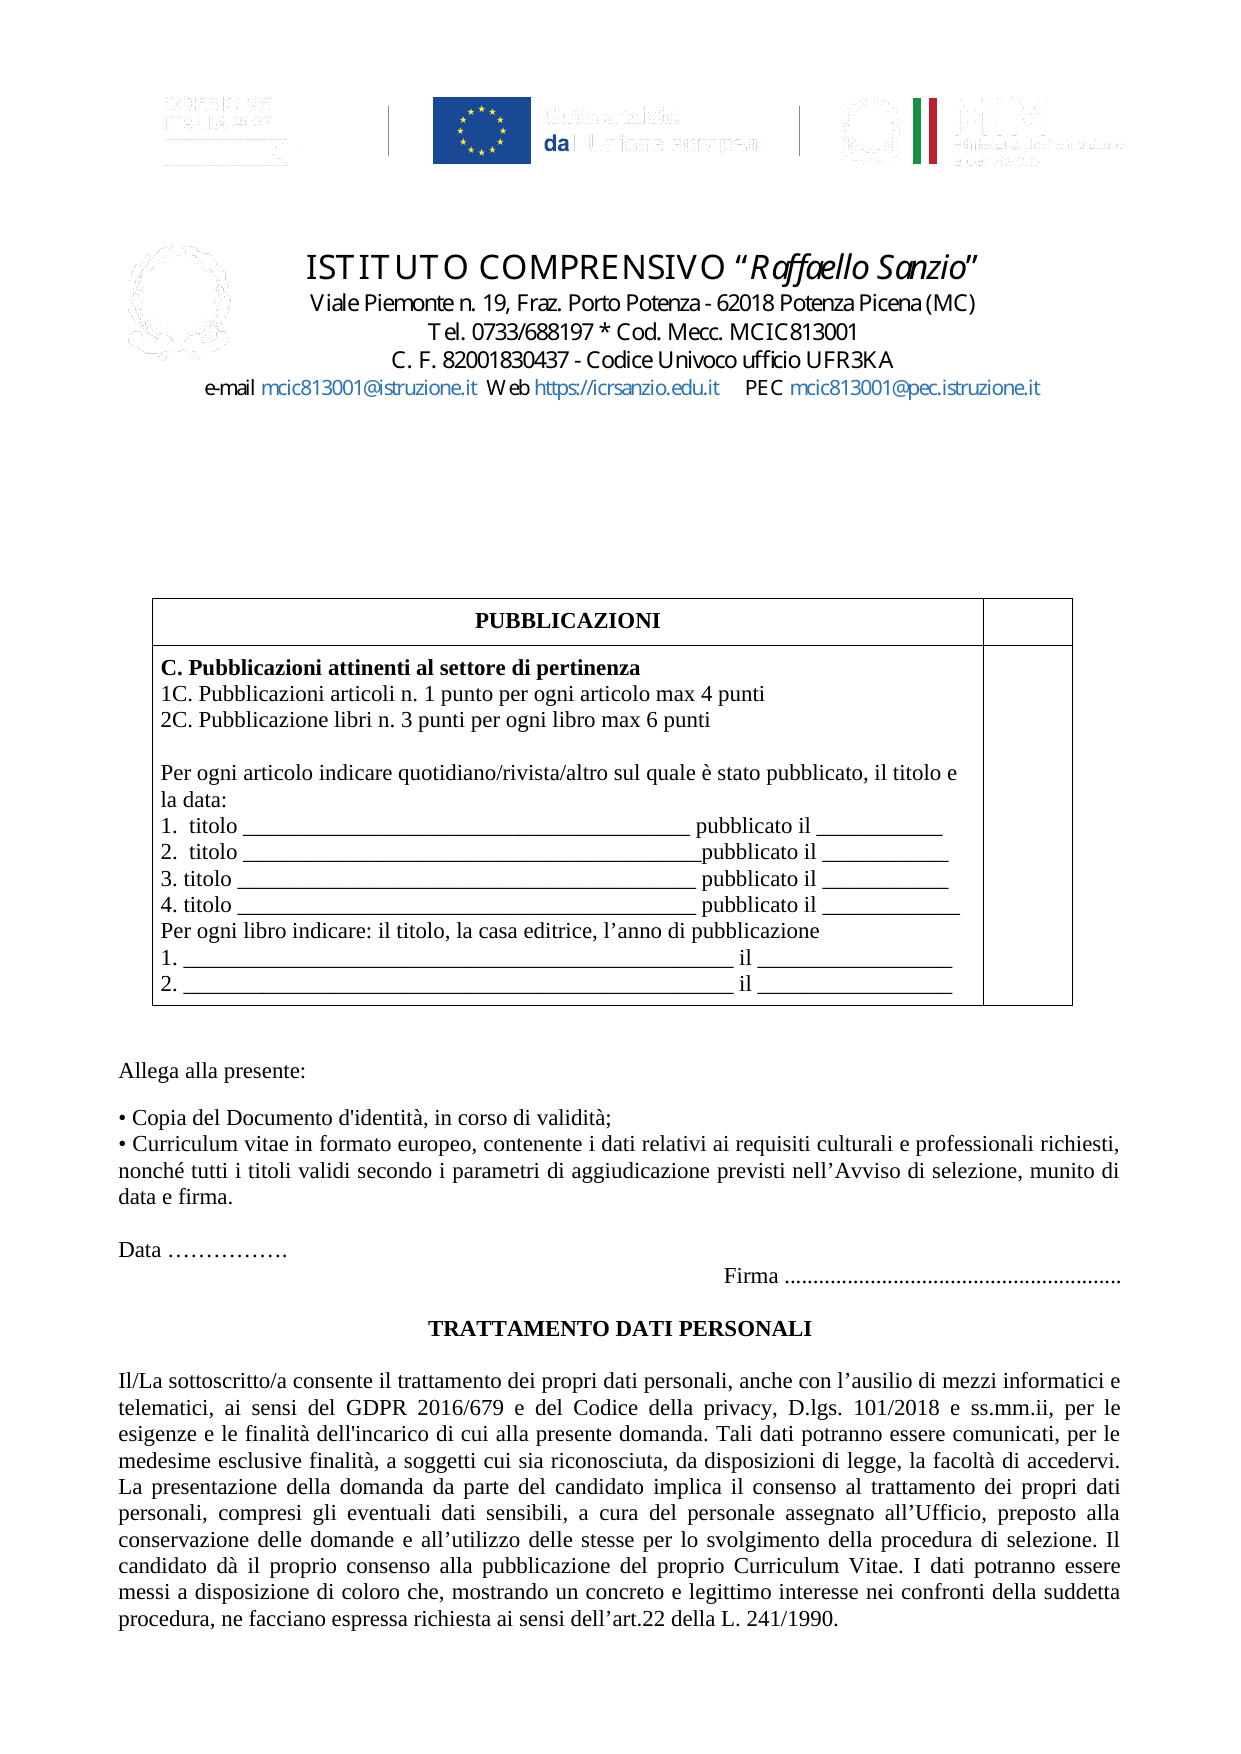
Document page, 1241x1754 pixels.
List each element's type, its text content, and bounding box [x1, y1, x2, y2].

text • Copia del Documento d'identità, in corso di validità; [118, 1104, 1122, 1130]
text Il/La sottoscritto/a consente il trattamento dei propri dati personali, anche con l’ausilio di mezzi informatici e telematici, ai sensi del GDPR 2016/679 e del Codice della privacy, D.lgs. 101/2018 e ss.mm.ii, per le esigenze e le finalità dell'incarico di cui alla presente domanda. Tali dati potranno essere comunicati, per le medesime esclusive finalità, a soggetti cui sia riconosciuta, da disposizioni di legge, la facoltà di accedervi. La presentazione della domanda da parte del candidato implica il consenso al trattamento dei propri dati personali, compresi gli eventuali dati sensibili, a cura del personale assegnato all’Ufficio, preposto alla conservazione delle domande e all’utilizzo delle stesse per lo svolgimento della procedura di selezione. Il candidato dà il proprio consenso alla pubblicazione del proprio Curriculum Vitae. I dati potranno essere messi a disposizione di coloro che, mostrando un concreto e legittimo interesse nei confronti della suddetta procedura, ne facciano espressa richiesta ai sensi dell’art.22 della L. 241/1990. [118, 1368, 1122, 1631]
table_cell [984, 646, 1072, 1005]
text TRATTAMENTO DATI PERSONALI [118, 1315, 1122, 1341]
text Data ……………. [118, 1236, 1122, 1262]
table_cell C. Pubblicazioni attinenti al settore di pertinenza 1C. Pubblicazioni articoli n. 1 punto per ogni articolo max 4 punti 2C. Pubblicazione libri n. 3 punti per ogni libro max 6 punti Per ogni articolo indicare quotidiano/rivista/altro sul quale è stato pubblicato, il titolo e la data: 1. titolo _______________________________________ pubblicato il ___________ 2. titolo ________________________________________pubblicato il ___________ 3. titolo ________________________________________ pubblicato il ___________ 4. titolo ________________________________________ pubblicato il ____________ Per ogni libro indicare: il titolo, la casa editrice, l’anno di pubblicazione 1. ________________________________________________ il _________________ 2. ________________________________________________ il _________________ [153, 646, 983, 1005]
text Firma ........................................................... [118, 1262, 1122, 1288]
table_header PUBBLICAZIONI [153, 599, 983, 644]
table_header [984, 599, 1072, 644]
text • Curriculum vitae in formato europeo, contenente i dati relativi ai requisiti culturali e professionali richiesti, nonché tutti i titoli validi secondo i parametri di aggiudicazione previsti nell’Avviso di selezione, munito di data e firma. [118, 1130, 1122, 1209]
text Allega alla presente: [118, 1057, 1122, 1083]
